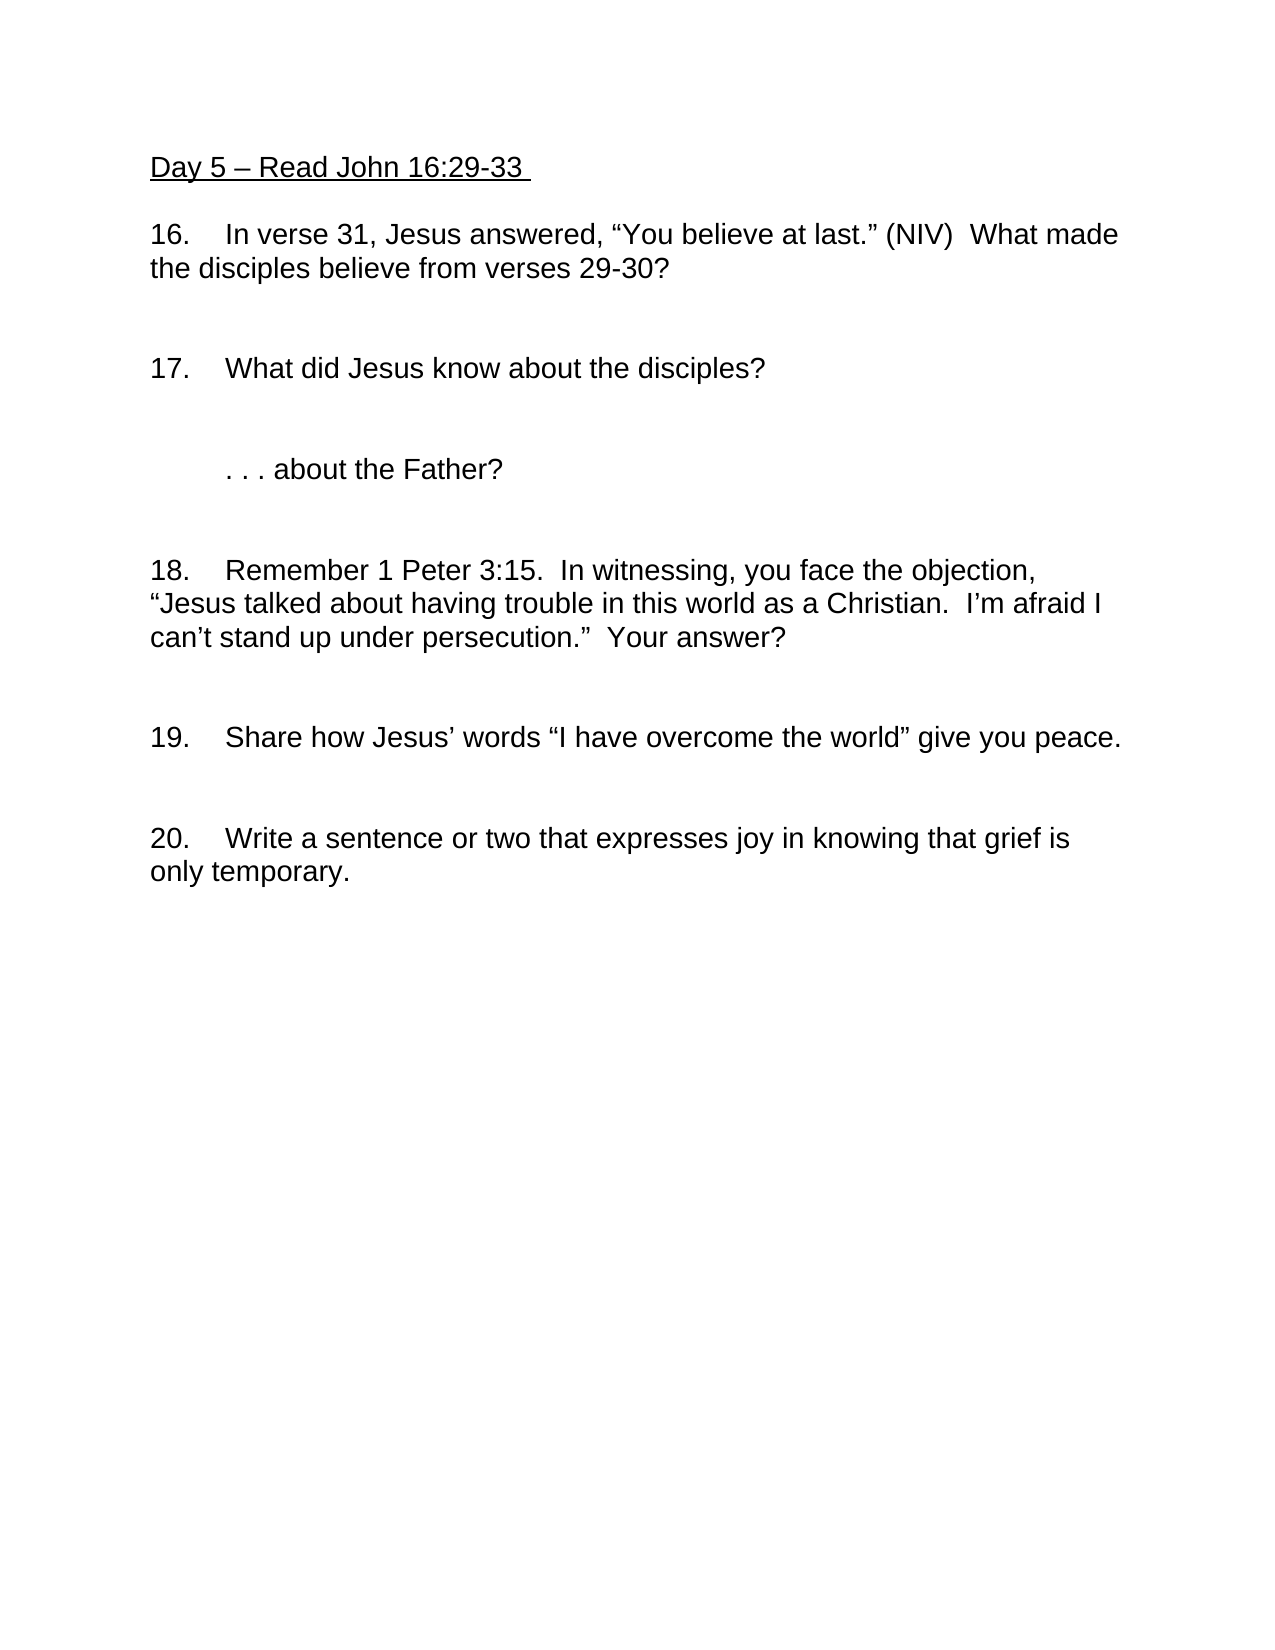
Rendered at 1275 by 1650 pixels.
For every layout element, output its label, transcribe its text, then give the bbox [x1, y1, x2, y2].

text 17. What did Jesus know about the disciples? [150, 351, 1125, 385]
text 20. Write a sentence or two that expresses joy in knowing that grief is only temporary. [150, 821, 1125, 888]
text 19. Share how Jesus’ words “I have overcome the world” give you peace. [150, 720, 1125, 754]
text Day 5 – Read John 16:29-33 [150, 150, 1125, 183]
text 18. Remember 1 Peter 3:15. In witnessing, you face the objection, “Jesus talked about having trouble in this world as a Christian. I’m afraid I can’t stand up under persecution.” Your answer? [150, 552, 1125, 653]
text 16. In verse 31, Jesus answered, “You believe at last.” (NIV) What made the disciples believe from verses 29-30? [150, 217, 1125, 284]
text . . . about the Father? [150, 452, 1125, 485]
